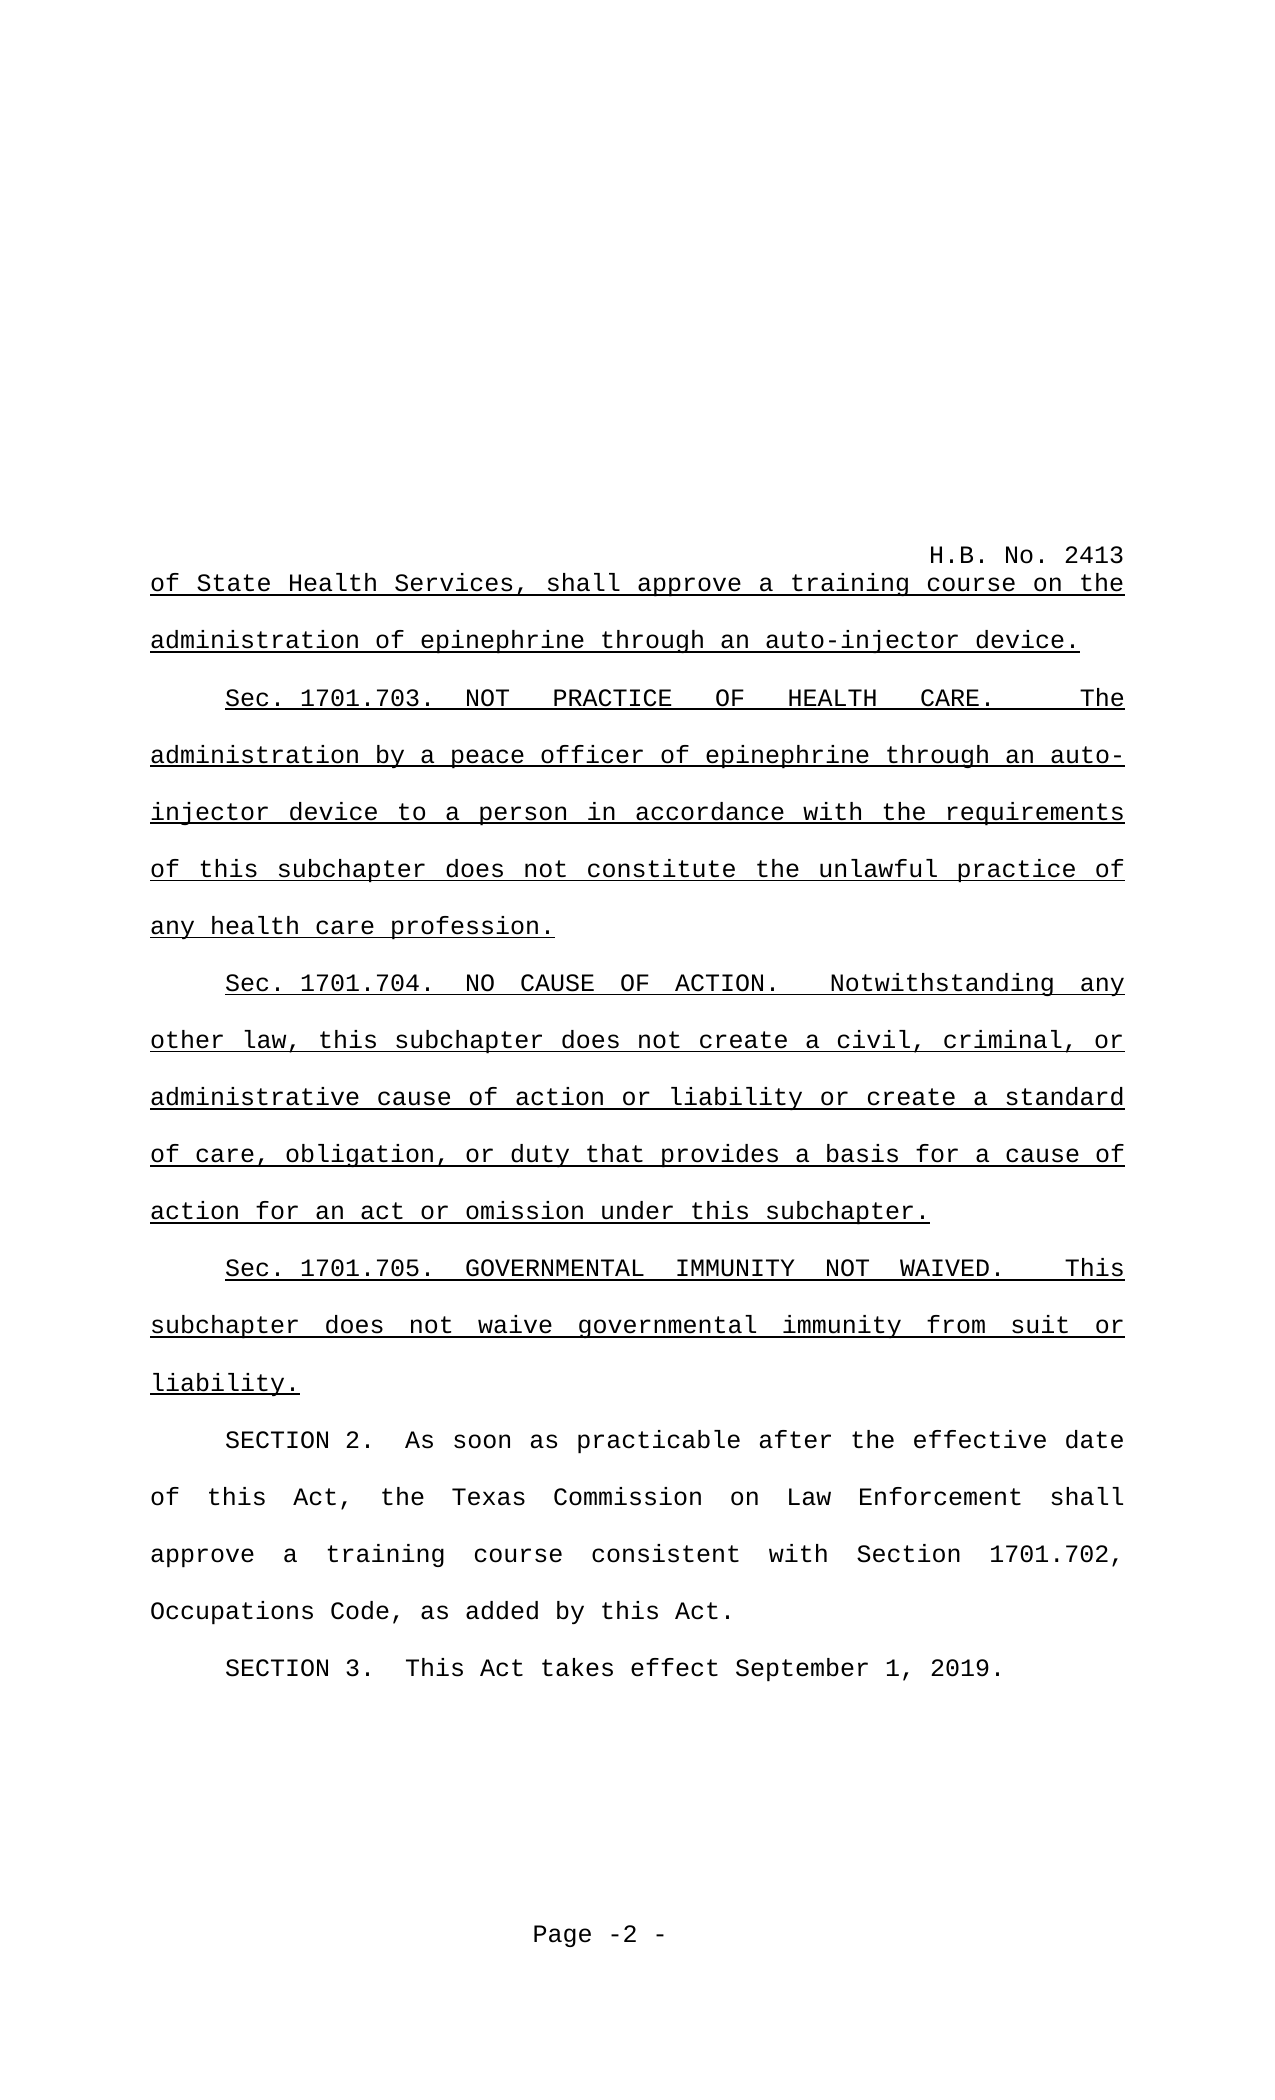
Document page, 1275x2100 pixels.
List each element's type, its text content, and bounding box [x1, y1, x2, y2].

text Sec. 1701.703. NOT PRACTICE OF HEALTH CARE. The administration by a peace officer of epinephrine through an auto-injector device to a person in accordance with the requirements of this subchapter does not constitute the unlawful practice of any health care profession. [150, 685, 1125, 765]
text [150, 571, 1125, 594]
text Sec. 1701.703. NOT PRACTICE OF HEALTH CARE. The administration by a peace officer of epinephrine through an auto-injector device to a person in accordance with the requirements of this subchapter does not constitute the unlawful practice of any health care profession. [150, 881, 1125, 942]
text SECTION 2. As soon as practicable after the effective date of this Act, the Texas Commission on Law Enforcement shall approve a training course consistent with Section 1701.702, Occupations Code, as added by this Act. [150, 1427, 1125, 1627]
text Sec. 1701.704. NO CAUSE OF ACTION. Notwithstanding any other law, this subchapter does not create a civil, criminal, or administrative cause of action or liability or create a standard of care, obligation, or duty that provides a basis for a cause of action for an act or omission under this subchapter. [150, 1167, 1125, 1227]
text Sec. 1701.704. NO CAUSE OF ACTION. Notwithstanding any other law, this subchapter does not create a civil, criminal, or administrative cause of action or liability or create a standard of care, obligation, or duty that provides a basis for a cause of action for an act or omission under this subchapter. [150, 970, 1125, 1051]
text Sec. 1701.705. GOVERNMENTAL IMMUNITY NOT WAIVED. This subchapter does not waive governmental immunity from suit or liability. [150, 1338, 1125, 1398]
text Sec. 1701.704. NO CAUSE OF ACTION. Notwithstanding any other law, this subchapter does not create a civil, criminal, or administrative cause of action or liability or create a standard of care, obligation, or duty that provides a basis for a cause of action for an act or omission under this subchapter. [150, 1110, 1125, 1165]
text SECTION 3. This Act takes effect September 1, 2019. [150, 1655, 1125, 1684]
text Sec. 1701.704. NO CAUSE OF ACTION. Notwithstanding any other law, this subchapter does not create a civil, criminal, or administrative cause of action or liability or create a standard of care, obligation, or duty that provides a basis for a cause of action for an act or omission under this subchapter. [150, 1052, 1125, 1108]
text Sec. 1701.705. GOVERNMENTAL IMMUNITY NOT WAIVED. This subchapter does not waive governmental immunity from suit or liability. [150, 1256, 1125, 1336]
text Sec. 1701.703. NOT PRACTICE OF HEALTH CARE. The administration by a peace officer of epinephrine through an auto-injector device to a person in accordance with the requirements of this subchapter does not constitute the unlawful practice of any health care profession. [150, 824, 1125, 880]
text Sec. 1701.703. NOT PRACTICE OF HEALTH CARE. The administration by a peace officer of epinephrine through an auto-injector device to a person in accordance with the requirements of this subchapter does not constitute the unlawful practice of any health care profession. [150, 767, 1125, 822]
